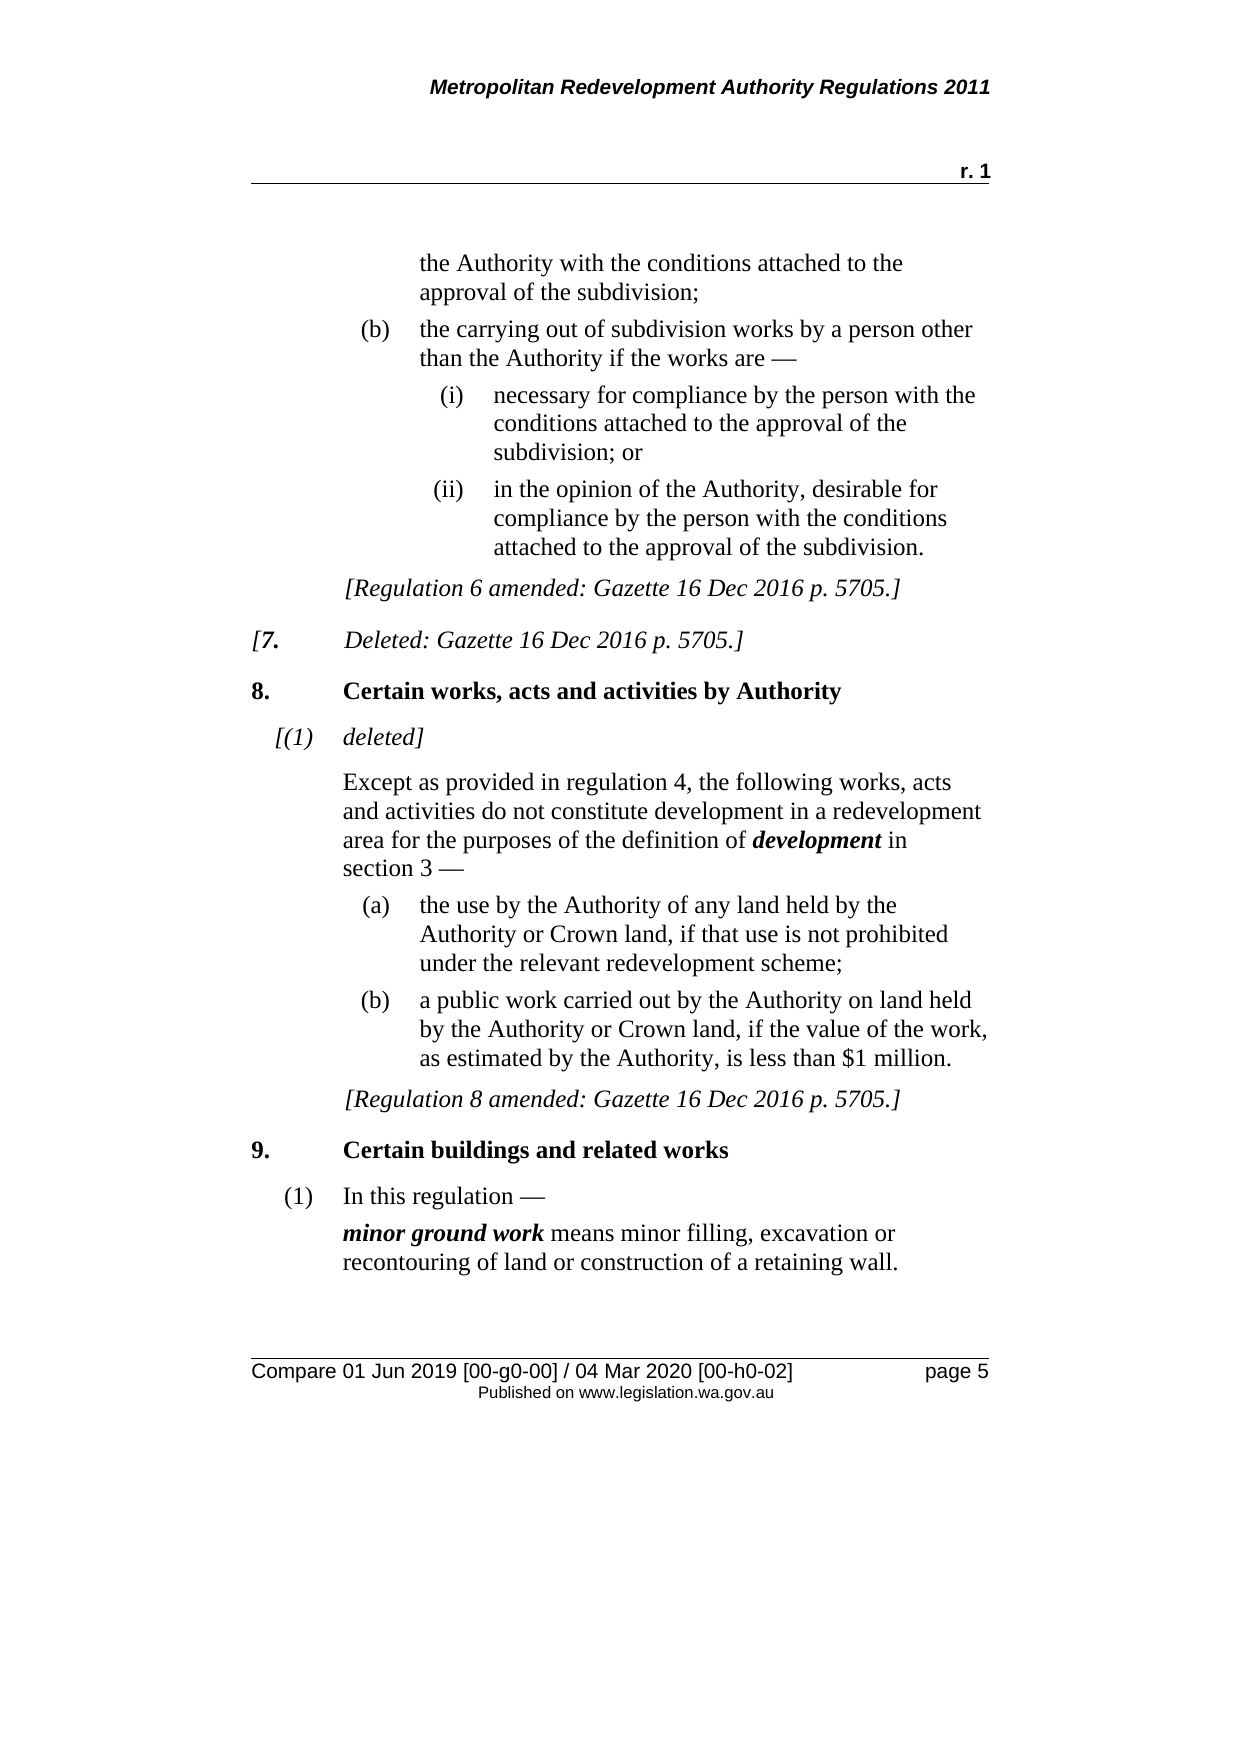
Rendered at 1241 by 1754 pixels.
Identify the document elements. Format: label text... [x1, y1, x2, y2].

text (i) necessary for compliance by the person with the conditions attached to the approval of the subdivision; or [251, 380, 989, 466]
text (a) the use by the Authority of any land held by the Authority or Crown land, if that use is not prohibited under the relevant redevelopment scheme; [251, 891, 989, 977]
text (ii) in the opinion of the Authority, desirable for compliance by the person with the conditions attached to the approval of the subdivision. [251, 474, 989, 561]
text [(1) deleted] [251, 722, 989, 751]
text (b) the carrying out of subdivision works by a person other than the Authority if the works are — [251, 314, 989, 371]
subtitle 9. Certain buildings and related works [251, 1136, 989, 1164]
subtitle 8. Certain works, acts and activities by Authority [251, 676, 989, 705]
text (b) a public work carried out by the Authority on land held by the Authority or Crown land, if the value of the work, as estimated by the Authority, is less than $1 million. [251, 985, 989, 1071]
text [251, 248, 989, 306]
text [Regulation 6 amended: Gazette 16 Dec 2016 p. 5705.] [251, 573, 989, 602]
text minor ground work means minor filling, excavation or recontouring of land or construction of a retaining wall. [251, 1218, 989, 1276]
text Except as provided in regulation 4, the following works, acts and activities do not constitute development in a redevelopment area for the purposes of the definition of development in section 3 — [251, 767, 989, 882]
text (1) In this regulation — [251, 1181, 989, 1210]
text [Regulation 8 amended: Gazette 16 Dec 2016 p. 5705.] [251, 1084, 989, 1113]
text [7. Deleted: Gazette 16 Dec 2016 p. 5705.] [251, 625, 989, 653]
